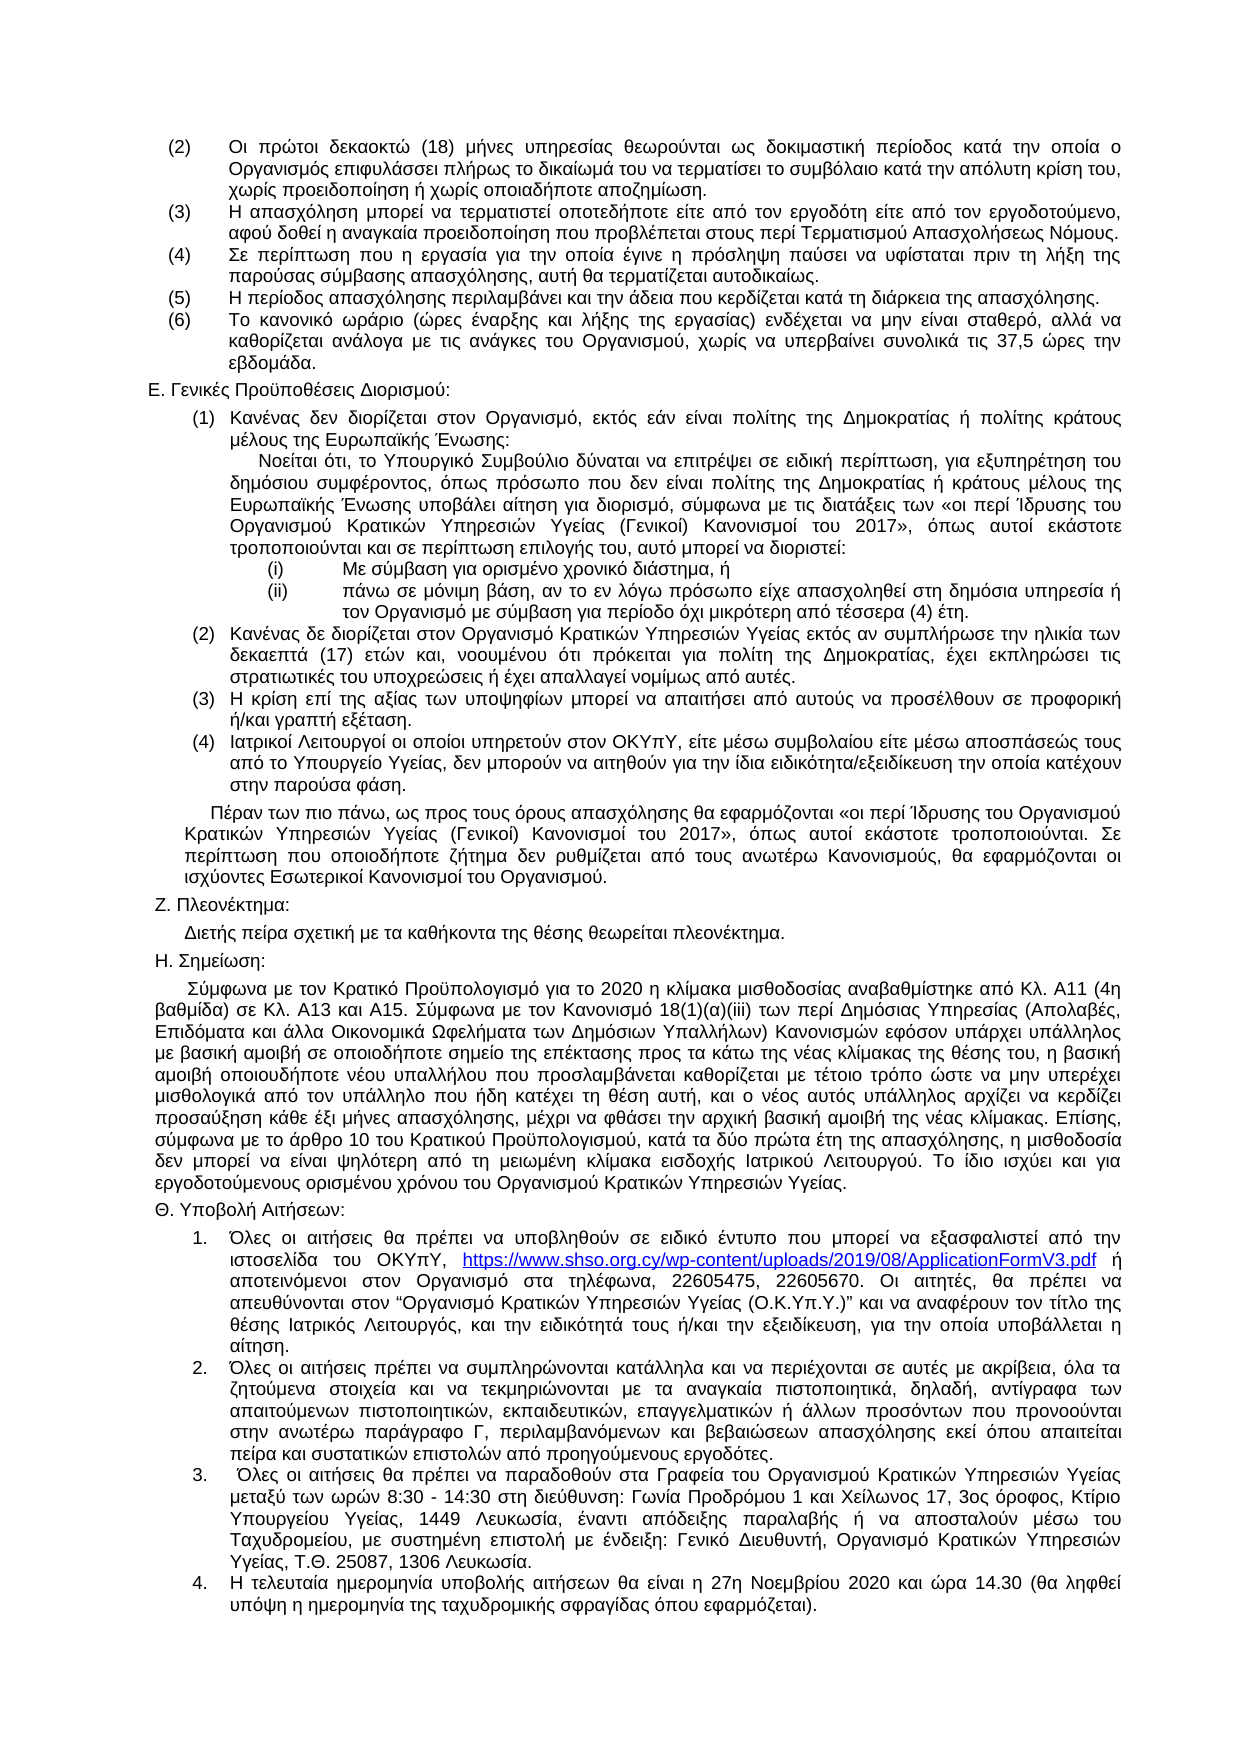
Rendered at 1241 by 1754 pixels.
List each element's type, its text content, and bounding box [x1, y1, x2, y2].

text Ζ. Πλεονέκτημα: [154, 894, 1122, 916]
list Όλες οι αιτήσεις θα πρέπει να υποβληθούν σε ειδικό έντυπο που μπορεί να εξασφαλιστεί από την ιστοσελίδα του ΟΚΥπΥ, https://www.shso.org.cy/wp-content/uploads/2019/08/ApplicationFormV3.pdf ή αποτεινόμενοι στον Οργανισμό στα τηλέφωνα, 22605475, 22605670. Οι αιτητές, θα πρέπει να απευθύνονται στον “Οργανισμό Κρατικών Υπηρεσιών Υγείας (Ο.Κ.Υπ.Υ.)” και να αναφέρουν τον τίτλο της θέσης Ιατρικός Λειτουργός, και την ειδικότητά τους ή/και την εξειδίκευση, για την οποία υποβάλλεται η αίτηση. [192, 1227, 1122, 1356]
list Όλες οι αιτήσεις θα πρέπει να παραδοθούν στα Γραφεία του Οργανισμού Κρατικών Υπηρεσιών Υγείας μεταξύ των ωρών 8:30 - 14:30 στη διεύθυνση: Γωνία Προδρόμου 1 και Χείλωνος 17, 3ος όροφος, Κτίριο Υπουργείου Υγείας, 1449 Λευκωσία, έναντι απόδειξης παραλαβής ή να αποσταλούν μέσω του Ταχυδρομείου, με συστημένη επιστολή με ένδειξη: Γενικό Διευθυντή, Οργανισμό Κρατικών Υπηρεσιών Υγείας, Τ.Θ. 25087, 1306 Λευκωσία. [192, 1464, 1122, 1572]
list Νοείται ότι, το Υπουργικό Συμβούλιο δύναται να επιτρέψει σε ειδική περίπτωση, για εξυπηρέτηση του δημόσιου συμφέροντος, όπως πρόσωπο που δεν είναι πολίτης της Δημοκρατίας ή κράτους μέλους της Ευρωπαϊκής Ένωσης υποβάλει αίτηση για διορισμό, σύμφωνα με τις διατάξεις των «οι περί Ίδρυσης του Οργανισμού Κρατικών Υπηρεσιών Υγείας (Γενικοί) Κανονισμοί του 2017», όπως αυτοί εκάστοτε τροποποιούνται και σε περίπτωση επιλογής του, αυτό μπορεί να διοριστεί: [229, 450, 1122, 558]
list Η περίοδος απασχόλησης περιλαμβάνει και την άδεια που κερδίζεται κατά τη διάρκεια της απασχόλησης. [191, 287, 1122, 308]
text Σύμφωνα με τον Κρατικό Προϋπολογισμό για το 2020 η κλίμακα μισθοδοσίας αναβαθμίστηκε από Κλ. Α11 (4η βαθμίδα) σε Κλ. Α13 και Α15. Σύμφωνα με τον Κανονισμό 18(1)(α)(iii) των περί Δημόσιας Υπηρεσίας (Απολαβές, Επιδόματα και άλλα Οικονομικά Ωφελήματα των Δημόσιων Υπαλλήλων) Κανονισμών εφόσον υπάρχει υπάλληλος με βασική αμοιβή σε οποιοδήποτε σημείο της επέκτασης προς τα κάτω της νέας κλίμακας της θέσης του, η βασική αμοιβή οποιουδήποτε νέου υπαλλήλου που προσλαμβάνεται καθορίζεται με τέτοιο τρόπο ώστε να μην υπερέχει μισθολογικά από τον υπάλληλο που ήδη κατέχει τη θέση αυτή, και ο νέος αυτός υπάλληλος αρχίζει να κερδίζει προσαύξηση κάθε έξι μήνες απασχόλησης, μέχρι να φθάσει την αρχική βασική αμοιβή της νέας κλίμακας. Επίσης, σύμφωνα με το άρθρο 10 του Κρατικού Προϋπολογισμού, κατά τα δύο πρώτα έτη της απασχόλησης, η μισθοδοσία δεν μπορεί να είναι ψηλότερη από τη μειωμένη κλίμακα εισδοχής Ιατρικού Λειτουργού. Το ίδιο ισχύει και για εργοδοτούμενους ορισμένου χρόνου του Οργανισμού Κρατικών Υπηρεσιών Υγείας. [154, 977, 1122, 1193]
list Το κανονικό ωράριο (ώρες έναρξης και λήξης της εργασίας) ενδέχεται να μην είναι σταθερό, αλλά να καθορίζεται ανάλογα με τις ανάγκες του Οργανισμού, χωρίς να υπερβαίνει συνολικά τις 37,5 ώρες την εβδομάδα. [191, 308, 1122, 373]
text Η. Σημείωση: [154, 949, 1122, 971]
text Διετής πείρα σχετική με τα καθήκοντα της θέσης θεωρείται πλεονέκτημα. [184, 922, 1122, 943]
list Κανένας δε διορίζεται στον Οργανισμό Κρατικών Υπηρεσιών Υγείας εκτός αν συμπλήρωσε την ηλικία των δεκαεπτά (17) ετών και, νοουμένου ότι πρόκειται για πολίτη της Δημοκρατίας, έχει εκπληρώσει τις στρατιωτικές του υποχρεώσεις ή έχει απαλλαγεί νομίμως από αυτές. [192, 623, 1122, 687]
list Η κρίση επί της αξίας των υποψηφίων μπορεί να απαιτήσει από αυτούς να προσέλθουν σε προφορική ή/και γραπτή εξέταση. [192, 687, 1122, 731]
text Πέραν των πιο πάνω, ως προς τους όρους απασχόλησης θα εφαρμόζονται «οι περί Ίδρυσης του Οργανισμού Κρατικών Υπηρεσιών Υγείας (Γενικοί) Κανονισμοί του 2017», όπως αυτοί εκάστοτε τροποποιούνται. Σε περίπτωση που οποιοδήποτε ζήτημα δεν ρυθμίζεται από τους ανωτέρω Κανονισμούς, θα εφαρμόζονται οι ισχύοντες Εσωτερικοί Κανονισμοί του Οργανισμού. [184, 801, 1122, 888]
list Η τελευταία ημερομηνία υποβολής αιτήσεων θα είναι η 27η Νοεμβρίου 2020 και ώρα 14.30 (θα ληφθεί υπόψη η ημερομηνία της ταχυδρομικής σφραγίδας όπου εφαρμόζεται). [192, 1572, 1122, 1615]
list Η απασχόληση μπορεί να τερματιστεί οποτεδήποτε είτε από τον εργοδότη είτε από τον εργοδοτούμενο, αφού δοθεί η αναγκαία προειδοποίηση που προβλέπεται στους περί Τερματισμού Απασχολήσεως Νόμους. [191, 201, 1122, 244]
list Ιατρικοί Λειτουργοί οι οποίοι υπηρετούν στον ΟΚΥπΥ, είτε μέσω συμβολαίου είτε μέσω αποσπάσεώς τους από το Υπουργείο Υγείας, δεν μπορούν να αιτηθούν για την ίδια ειδικότητα/εξειδίκευση την οποία κατέχουν στην παρούσα φάση. [192, 731, 1122, 795]
list πάνω σε μόνιμη βάση, αν το εν λόγω πρόσωπο είχε απασχοληθεί στη δημόσια υπηρεσία ή τον Οργανισμό με σύμβαση για περίοδο όχι μικρότερη από τέσσερα (4) έτη. [267, 579, 1122, 623]
list Με σύμβαση για ορισμένο χρονικό διάστημα, ή [267, 558, 1122, 579]
list Σε περίπτωση που η εργασία για την οποία έγινε η πρόσληψη παύσει να υφίσταται πριν τη λήξη της παρούσας σύμβασης απασχόλησης, αυτή θα τερματίζεται αυτοδικαίως. [191, 244, 1122, 287]
list Όλες οι αιτήσεις πρέπει να συμπληρώνονται κατάλληλα και να περιέχονται σε αυτές με ακρίβεια, όλα τα ζητούμενα στοιχεία και να τεκμηριώνονται με τα αναγκαία πιστοποιητικά, δηλαδή, αντίγραφα των απαιτούμενων πιστοποιητικών, εκπαιδευτικών, επαγγελματικών ή άλλων προσόντων που προνοούνται στην ανωτέρω παράγραφο Γ, περιλαμβανόμενων και βεβαιώσεων απασχόλησης εκεί όπου απαιτείται πείρα και συστατικών επιστολών από προηγούμενους εργοδότες. [192, 1356, 1122, 1464]
list Οι πρώτοι δεκαοκτώ (18) μήνες υπηρεσίας θεωρούνται ως δοκιμαστική περίοδος κατά την οποία ο Οργανισμός επιφυλάσσει πλήρως το δικαίωμά του να τερματίσει το συμβόλαιο κατά την απόλυτη κρίση του, χωρίς προειδοποίηση ή χωρίς οποιαδήποτε αποζημίωση. [191, 136, 1122, 201]
list Κανένας δεν διορίζεται στον Οργανισμό, εκτός εάν είναι πολίτης της Δημοκρατίας ή πολίτης κράτους μέλους της Ευρωπαϊκής Ένωσης: [192, 407, 1122, 450]
text Θ. Υποβολή Αιτήσεων: [154, 1199, 1122, 1221]
text Ε. Γενικές Προϋποθέσεις Διορισμού: [148, 379, 1122, 401]
